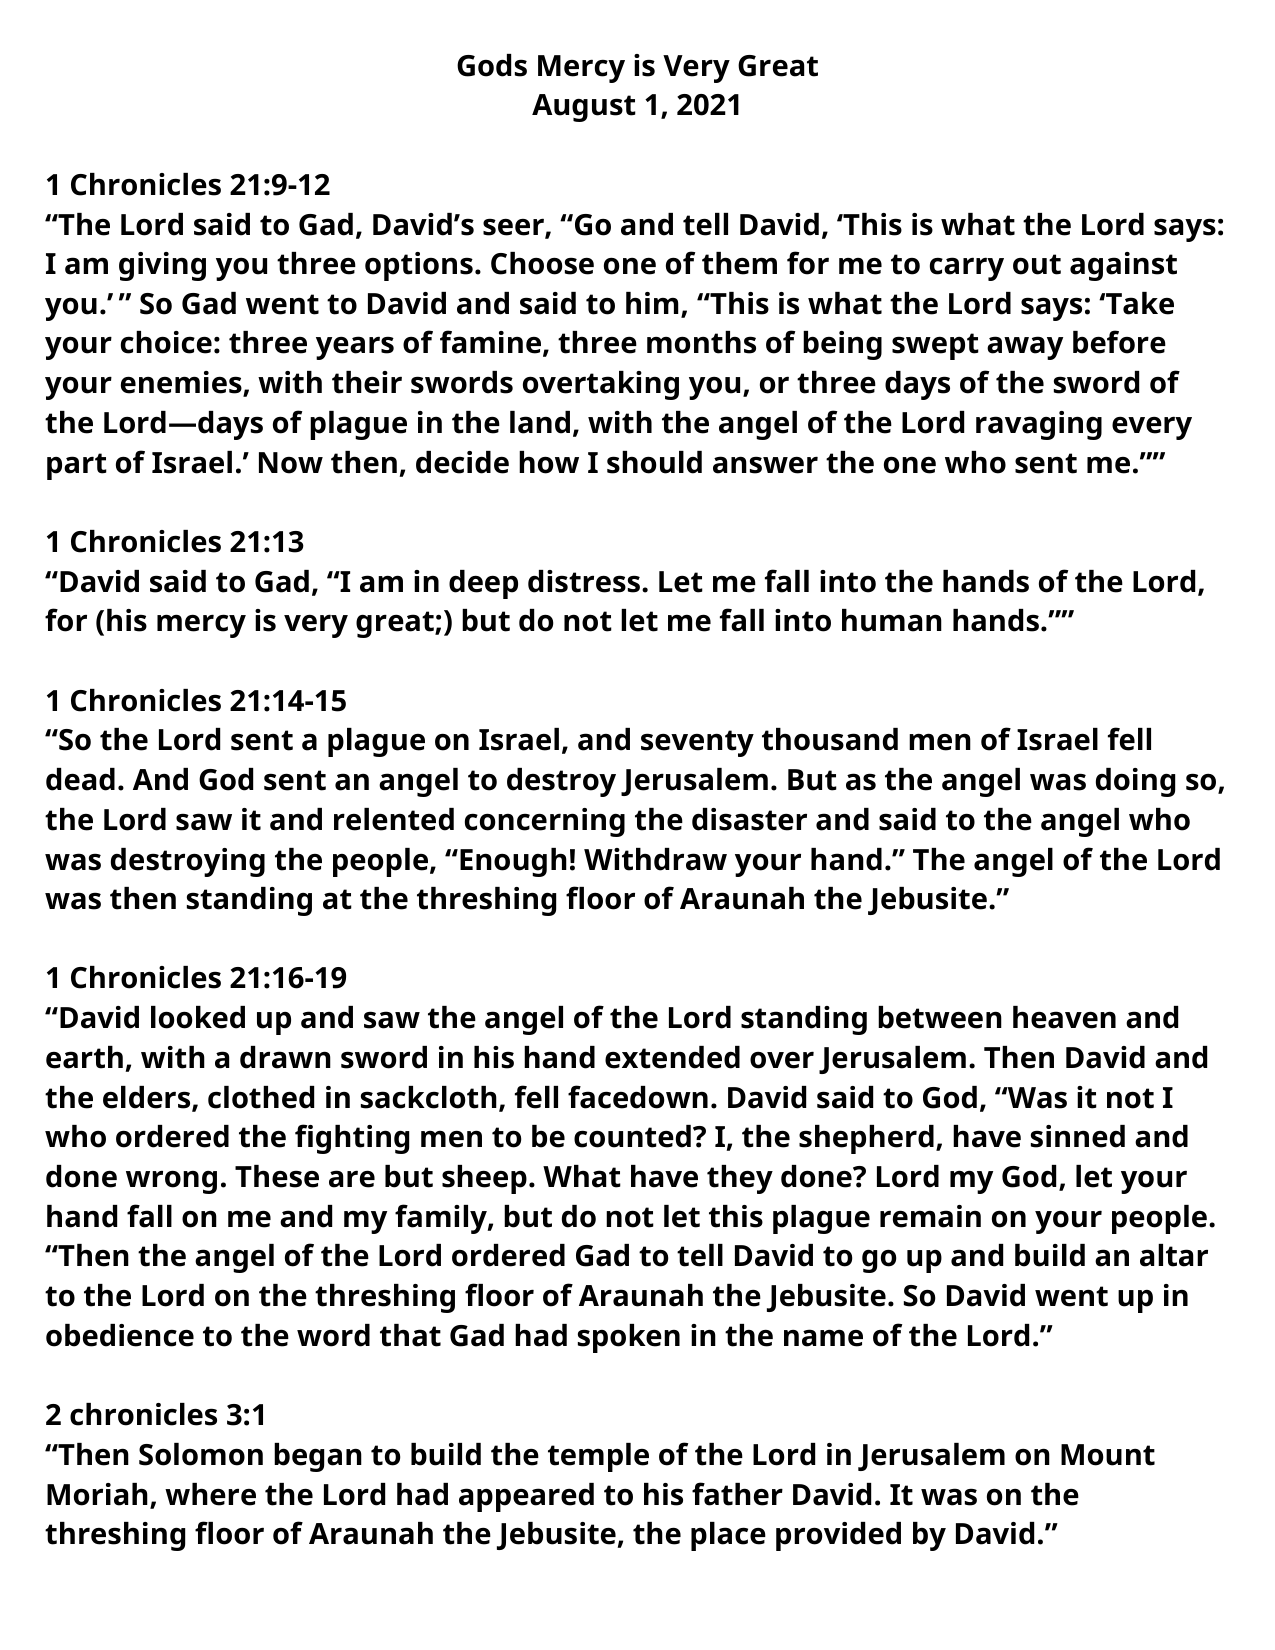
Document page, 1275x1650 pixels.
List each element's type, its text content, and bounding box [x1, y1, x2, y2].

text “David looked up and saw the angel of the Lord standing between heaven and earth, with a drawn sword in his hand extended over Jerusalem. Then David and the elders, clothed in sackcloth, fell facedown. David said to God, “Was it not I who ordered the fighting men to be counted? I, the shepherd, have sinned and done wrong. These are but sheep. What have they done? Lord my God, let your hand fall on me and my family, but do not let this plague remain on your people. “Then the angel of the Lord ordered Gad to tell David to go up and build an altar to the Lord on the threshing floor of Araunah the Jebusite. So David went up in obedience to the word that Gad had spoken in the name of the Lord.” [45, 997, 1230, 1355]
text “So the Lord sent a plague on Israel, and seventy thousand men of Israel fell dead. And God sent an angel to destroy Jerusalem. But as the angel was doing so, the Lord saw it and relented concerning the disaster and said to the angel who was destroying the people, “Enough! Withdraw your hand.” The angel of the Lord was then standing at the threshing floor of Araunah the Jebusite.” [45, 720, 1230, 918]
text Gods Mercy is Very Great [45, 45, 1230, 85]
text “The Lord said to Gad, David’s seer, “Go and tell David, ‘This is what the Lord says: I am giving you three options. Choose one of them for me to carry out against you.’ ” So Gad went to David and said to him, “This is what the Lord says: ‘Take your choice: three years of famine, three months of being swept away before your enemies, with their swords overtaking you, or three days of the sword of the Lord—days of plague in the land, with the angel of the Lord ravaging every part of Israel.’ Now then, decide how I should answer the one who sent me.”” [45, 204, 1230, 482]
text 1 Chronicles 21:14-15 [45, 680, 1230, 720]
text 1 Chronicles 21:13 [45, 521, 1230, 561]
text 2 chronicles 3:1 [45, 1394, 1230, 1434]
text “Then Solomon began to build the temple of the Lord in Jerusalem on Mount Moriah, where the Lord had appeared to his father David. It was on the threshing floor of Araunah the Jebusite, the place provided by David.” [45, 1434, 1230, 1553]
text “David said to Gad, “I am in deep distress. Let me fall into the hands of the Lord, for (his mercy is very great;) but do not let me fall into human hands.”” [45, 561, 1230, 640]
text 1 Chronicles 21:16-19 [45, 958, 1230, 997]
text August 1, 2021 [45, 85, 1230, 124]
text 1 Chronicles 21:9-12 [45, 164, 1230, 204]
